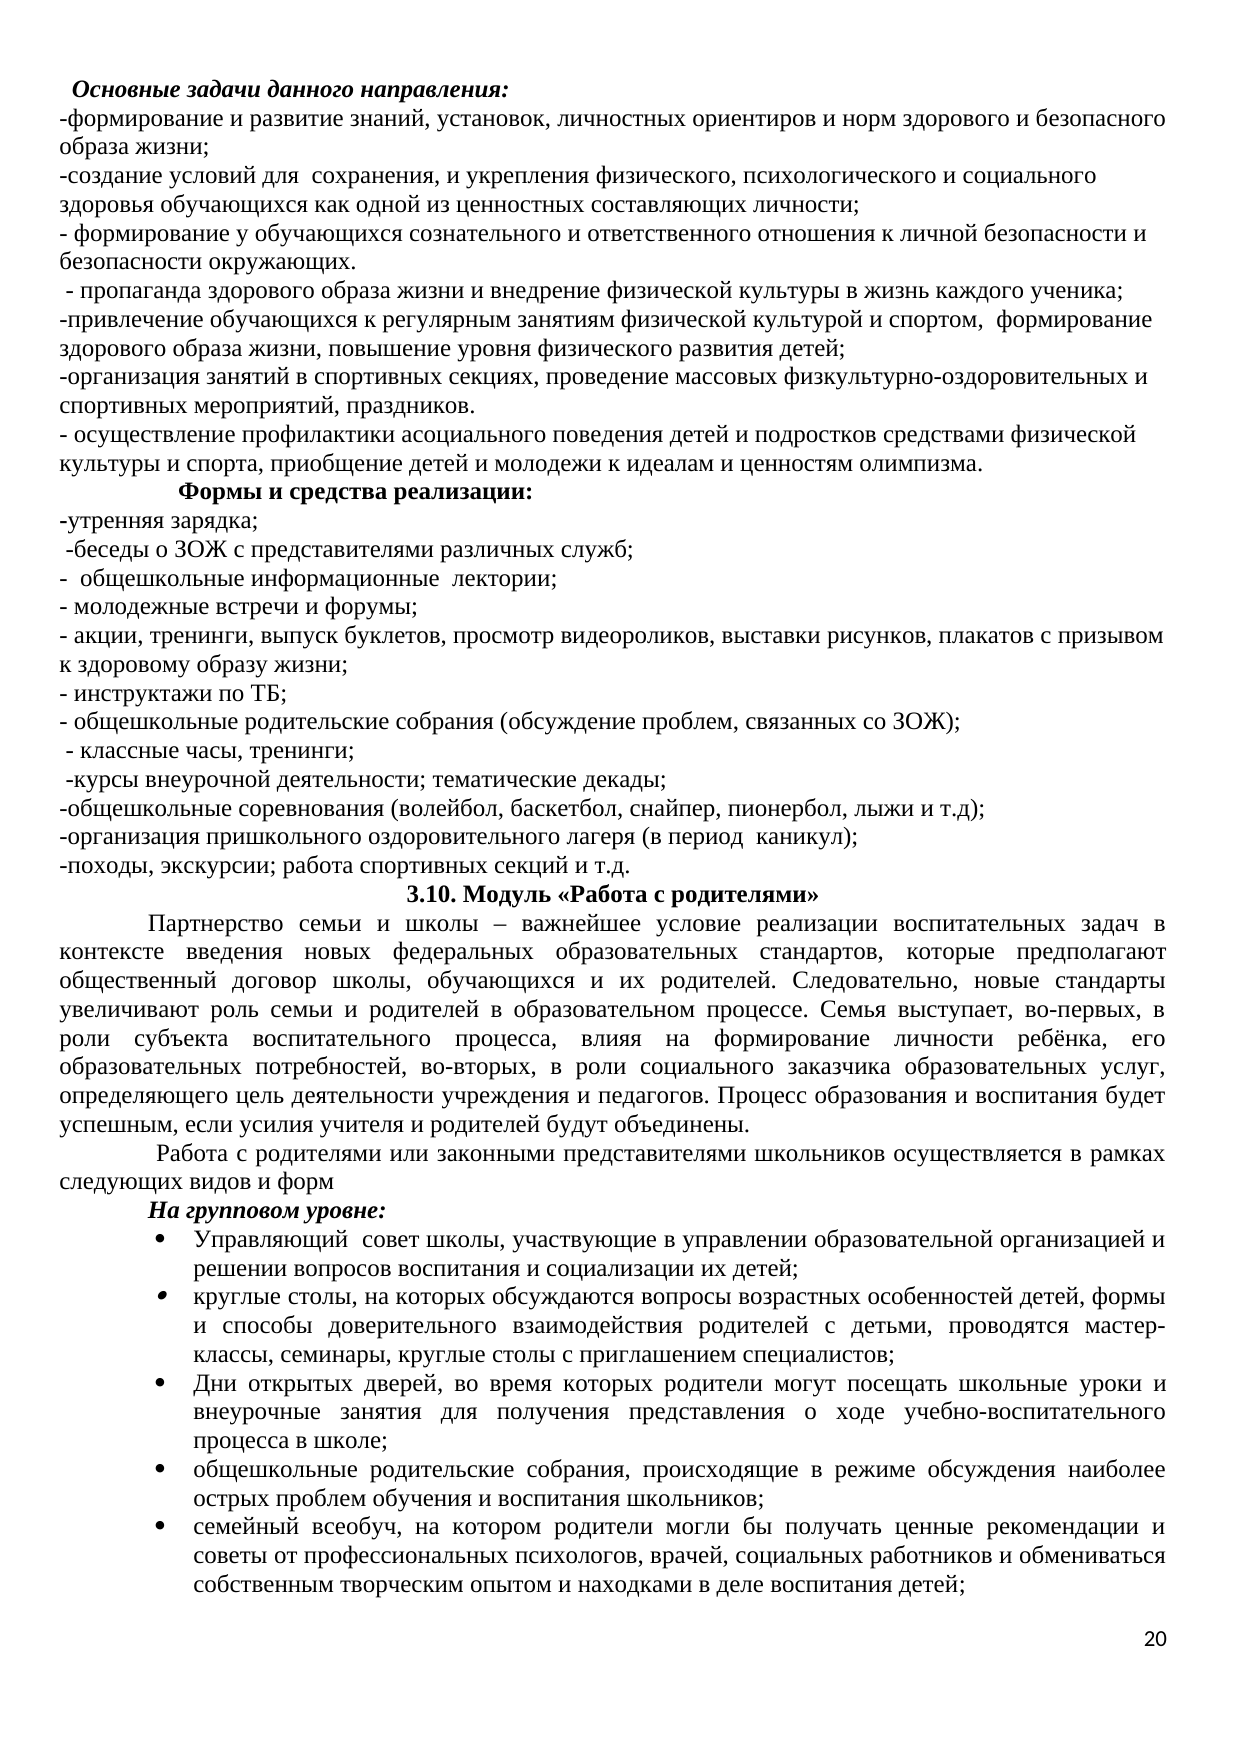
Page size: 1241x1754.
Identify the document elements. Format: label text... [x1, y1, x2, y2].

text -походы, экскурсии; работа спортивных секций и т.д. [59, 850, 1167, 879]
text - пропаганда здорового образа жизни и внедрение физической культуры в жизнь каждого ученика; [59, 275, 1167, 304]
text -формирование и развитие знаний, установок, личностных ориентиров и норм здорового и безопасного образа жизни; [59, 103, 1167, 160]
text - классные часы, тренинги; [59, 735, 1167, 764]
text -курсы внеурочной деятельности; тематические декады; [59, 764, 1167, 793]
text Формы и средства реализации: [59, 476, 1167, 505]
text -организация занятий в спортивных секциях, проведение массовых физкультурно-оздоровительных и спортивных мероприятий, праздников. [59, 361, 1167, 419]
text -утренняя зарядка; [59, 505, 1167, 534]
text Основные задачи данного направления: [59, 74, 1167, 103]
text - формирование у обучающихся сознательного и ответственного отношения к личной безопасности и безопасности окружающих. [59, 218, 1167, 275]
text -создание условий для сохранения, и укрепления физического, психологического и социального здоровья обучающихся как одной из ценностных составляющих личности; [59, 160, 1167, 218]
list общешкольные родительские собрания, происходящие в режиме обсуждения наиболее острых проблем обучения и воспитания школьников; [156, 1454, 1167, 1511]
text - общешкольные родительские собрания (обсуждение проблем, связанных со ЗОЖ); [59, 706, 1167, 735]
text -общешкольные соревнования (волейбол, баскетбол, снайпер, пионербол, лыжи и т.д); [59, 793, 1167, 821]
text - инструктажи по ТБ; [59, 678, 1167, 706]
list Дни открытых дверей, во время которых родители могут посещать школьные уроки и внеурочные занятия для получения представления о ходе учебно-воспитательного процесса в школе; [156, 1368, 1167, 1454]
text - акции, тренинги, выпуск буклетов, просмотр видеороликов, выставки рисунков, плакатов с призывом к здоровому образу жизни; [59, 620, 1167, 678]
list круглые столы, на которых обсуждаются вопросы возрастных особенностей детей, формы и способы доверительного взаимодействия родителей с детьми, проводятся мастер-классы, семинары, круглые столы с приглашением специалистов; [156, 1281, 1167, 1368]
text 3.10. Модуль «Работа с родителями» [59, 879, 1167, 908]
text -привлечение обучающихся к регулярным занятиям физической культурой и спортом, формирование здорового образа жизни, повышение уровня физического развития детей; [59, 304, 1167, 361]
list Управляющий совет школы, участвующие в управлении образовательной организацией и решении вопросов воспитания и социализации их детей; [156, 1224, 1167, 1281]
text На групповом уровне: [59, 1195, 1167, 1224]
text -беседы о ЗОЖ с представителями различных служб; [59, 534, 1167, 563]
text Партнерство семьи и школы – важнейшее условие реализации воспитательных задач в контексте введения новых федеральных образовательных стандартов, которые предполагают общественный договор школы, обучающихся и их родителей. Следовательно, новые стандарты увеличивают роль семьи и родителей в образовательном процессе. Семья выступает, во-первых, в роли субъекта воспитательного процесса, влияя на формирование личности ребёнка, его образовательных потребностей, во-вторых, в роли социального заказчика образовательных услуг, определяющего цель деятельности учреждения и педагогов. Процесс образования и воспитания будет успешным, если усилия учителя и родителей будут объединены. [59, 908, 1167, 1138]
text - общешкольные информационные лектории; [59, 563, 1167, 591]
text - осуществление профилактики асоциального поведения детей и подростков средствами физической культуры и спорта, приобщение детей и молодежи к идеалам и ценностям олимпизма. [59, 419, 1167, 476]
text Работа с родителями или законными представителями школьников осуществляется в рамках следующих видов и форм [59, 1138, 1167, 1195]
text - молодежные встречи и форумы; [59, 591, 1167, 620]
list семейный всеобуч, на котором родители могли бы получать ценные рекомендации и советы от профессиональных психологов, врачей, социальных работников и обмениваться собственным творческим опытом и находками в деле воспитания детей; [156, 1511, 1167, 1598]
text -организация пришкольного оздоровительного лагеря (в период каникул); [59, 821, 1167, 850]
